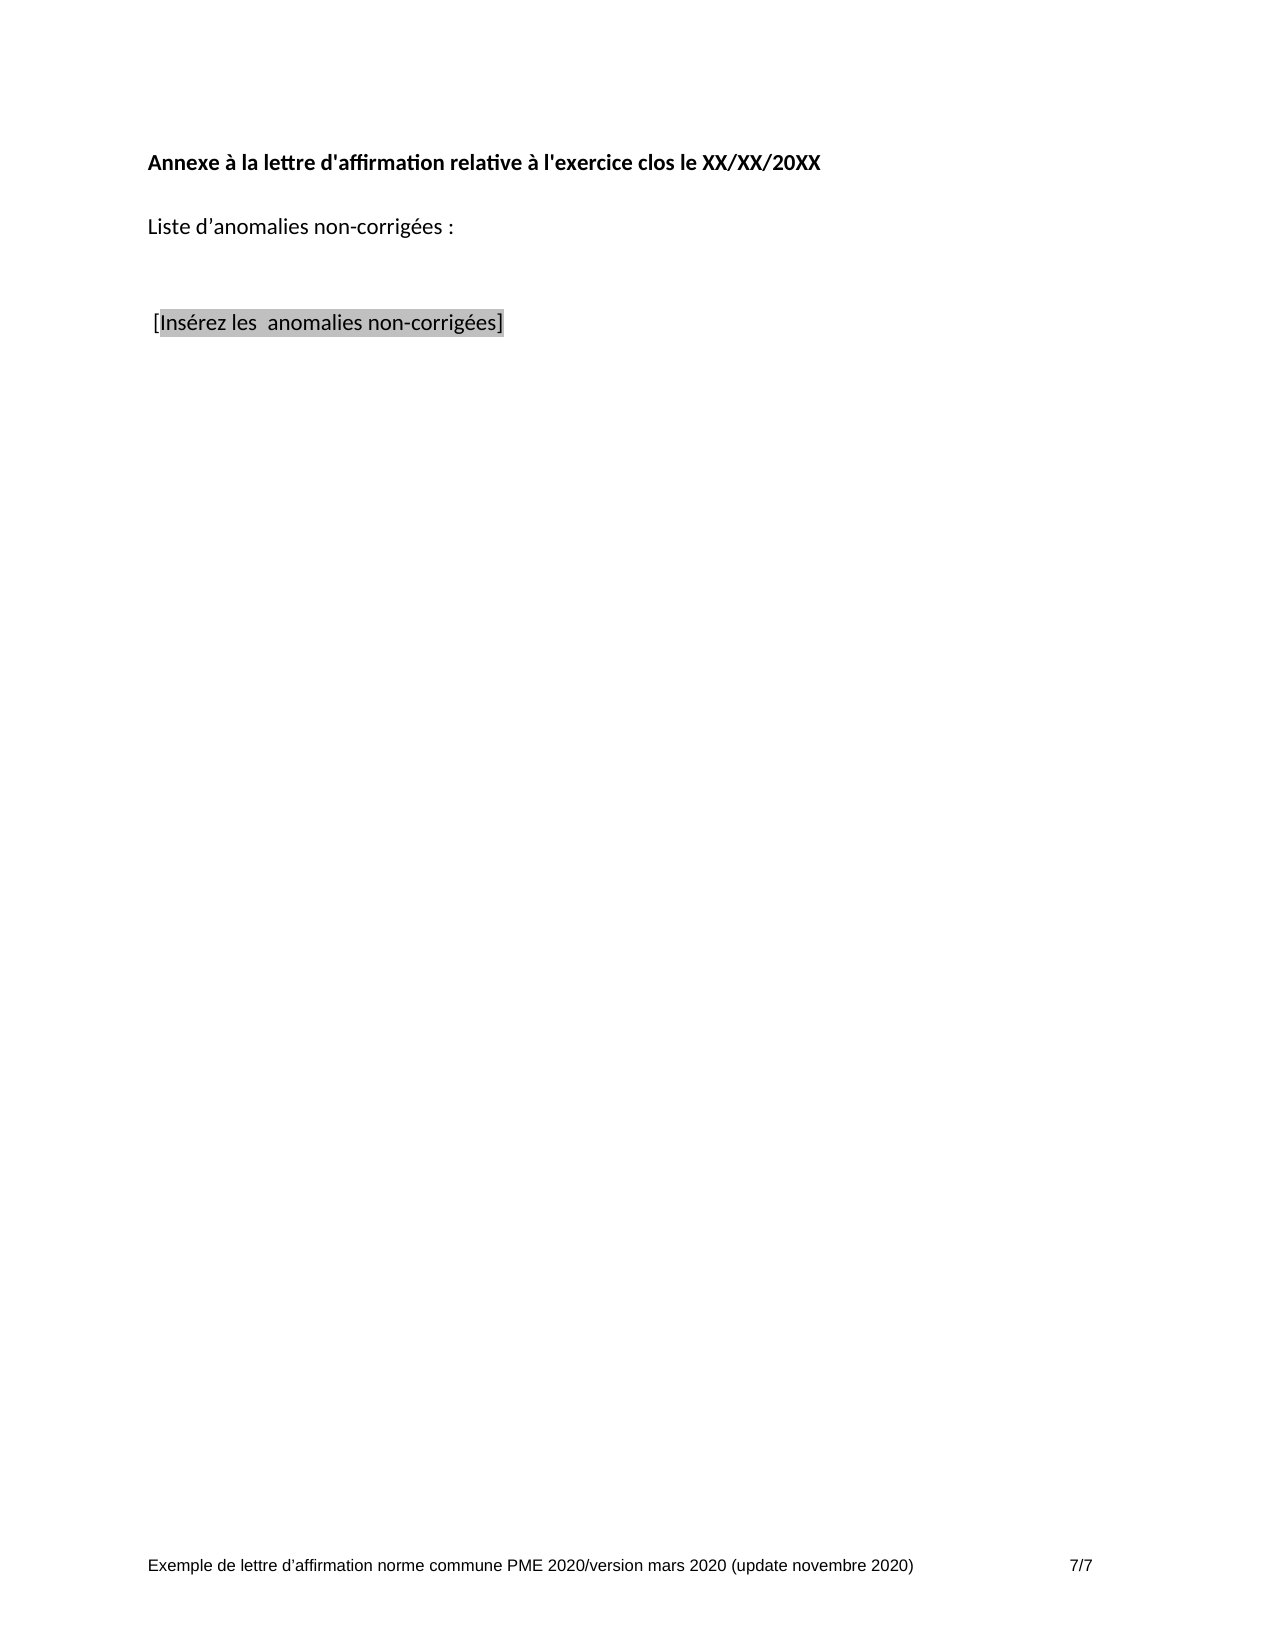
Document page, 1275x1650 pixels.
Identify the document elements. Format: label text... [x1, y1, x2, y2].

text Annexe à la lettre d'affirmation relative à l'exercice clos le XX/XX/20XX [148, 148, 1127, 176]
text [Insérez les anomalies non-corrigées] [148, 308, 1127, 337]
text Liste d’anomalies non-corrigées : [148, 212, 1127, 240]
